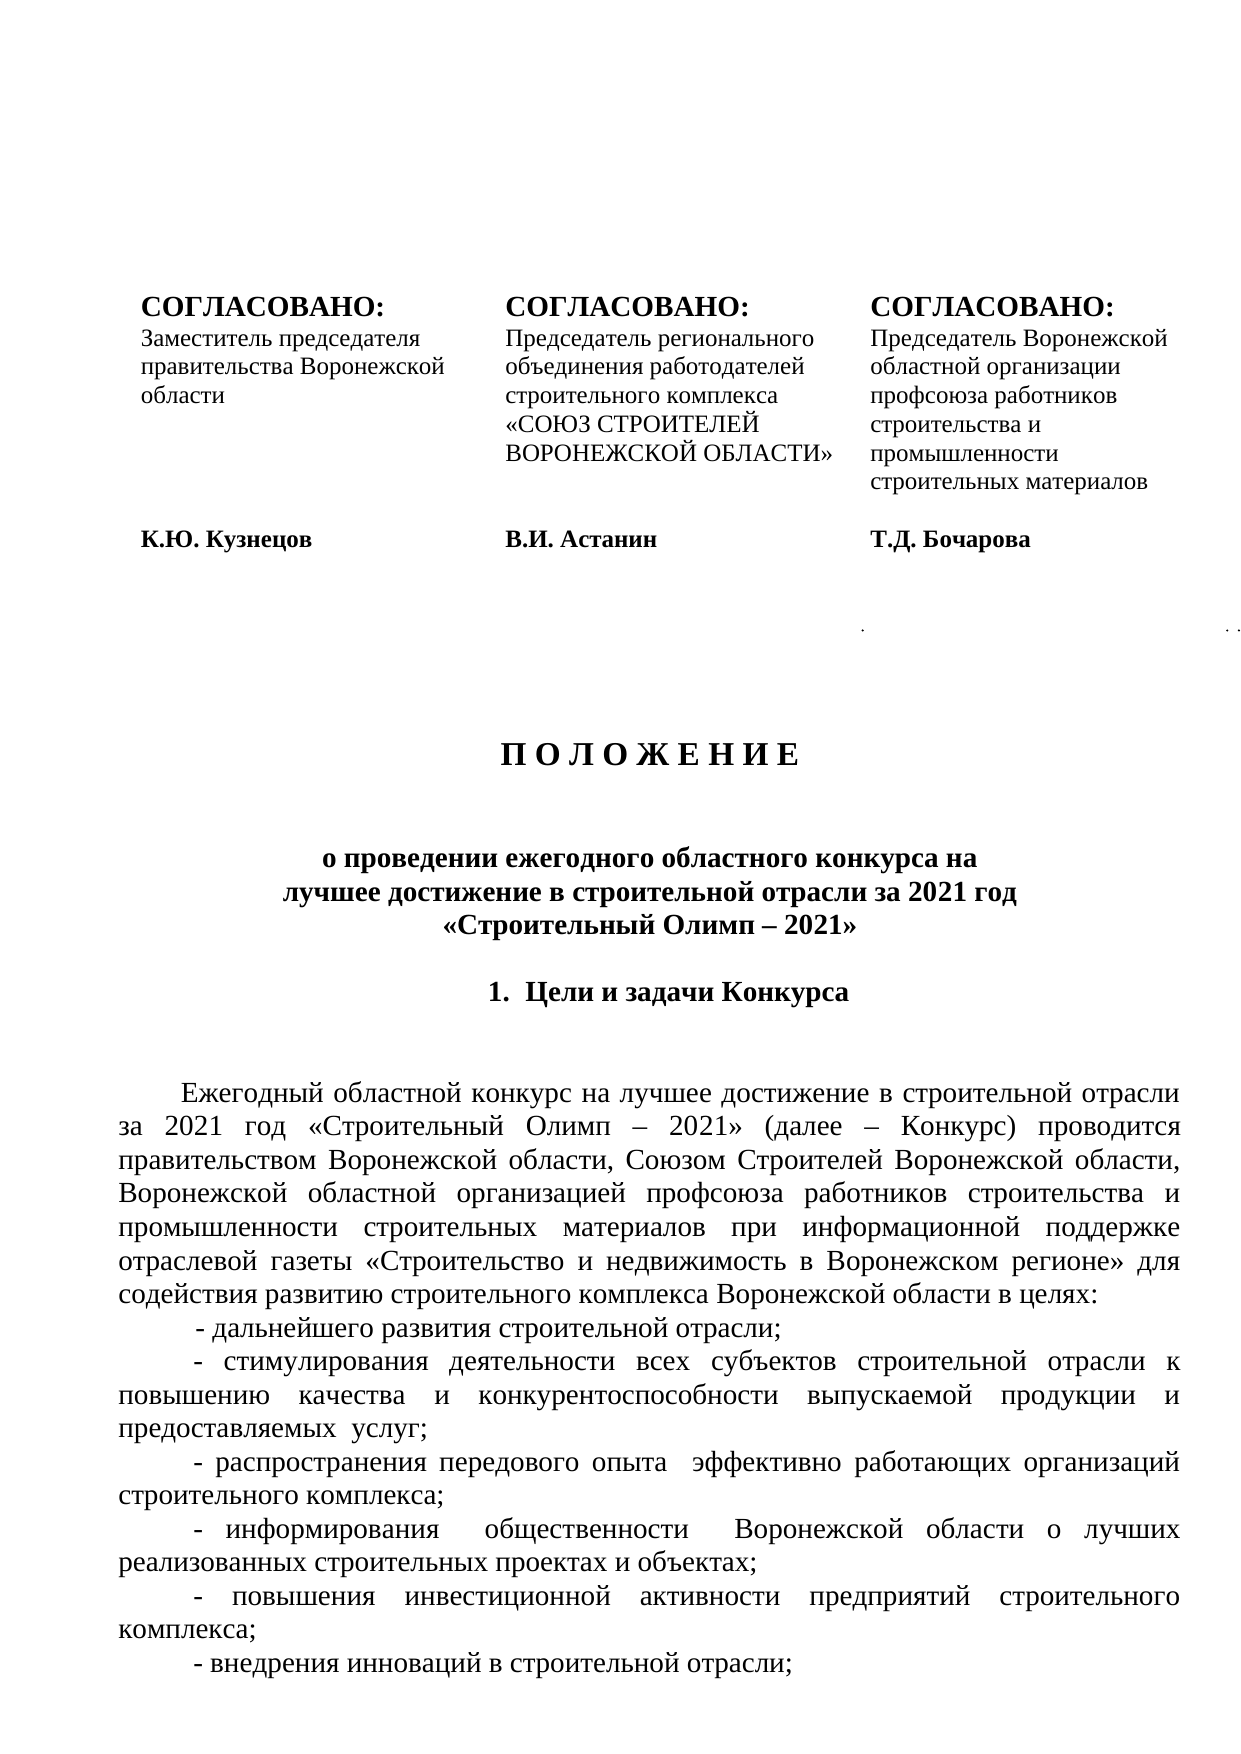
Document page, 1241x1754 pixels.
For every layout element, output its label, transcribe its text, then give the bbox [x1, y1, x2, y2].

text - информирования общественности Воронежской области о лучших реализованных строительных проектах и объектах; [118, 1511, 1181, 1578]
text - распространения передового опыта эффективно работающих организаций строительного комплекса; [118, 1444, 1181, 1511]
text - дальнейшего развития строительной отрасли; [118, 1310, 1181, 1343]
text «Строительный Олимп – 2021» [118, 907, 1181, 941]
list Цели и задачи Конкурса [156, 974, 1181, 1008]
text - повышения инвестиционной активности предприятий строительного комплекса; [118, 1578, 1181, 1645]
text лучшее достижение в строительной отрасли за 2021 год [118, 874, 1181, 907]
table_header СОГЛАСОВАНО: Председатель регионального объединения работодателей строительного комплекса «СОЮЗ СТРОИТЕЛЕЙ ВОРОНЕЖСКОЙ ОБЛАСТИ» В.И. Астанин [494, 289, 859, 553]
text - внедрения инноваций в строительной отрасли; [118, 1645, 1181, 1679]
text П О Л О Ж Е Н И Е [118, 735, 1181, 773]
text - стимулирования деятельности всех субъектов строительной отрасли к повышению качества и конкурентоспособности выпускаемой продукции и предоставляемых услуг; [118, 1343, 1181, 1444]
table_header СОГЛАСОВАНО: Заместитель председателя правительства Воронежской области К.Ю. Кузнецов [129, 289, 494, 553]
text о проведении ежегодного областного конкурса на [118, 840, 1181, 874]
text Ежегодный областной конкурс на лучшее достижение в строительной отрасли за 2021 год «Строительный Олимп – 2021» (далее – Конкурс) проводится правительством Воронежской области, Союзом Строителей Воронежской области, Воронежской областной организацией профсоюза работников строительства и промышленности строительных материалов при информационной поддержке отраслевой газеты «Строительство и недвижимость в Воронежском регионе» для содействия развитию строительного комплекса Воронежской области в целях: [118, 1075, 1181, 1310]
table_header СОГЛАСОВАНО: Председатель Воронежской областной организации профсоюза работников строительства и промышленности строительных материалов Т.Д. Бочарова [859, 289, 1239, 553]
